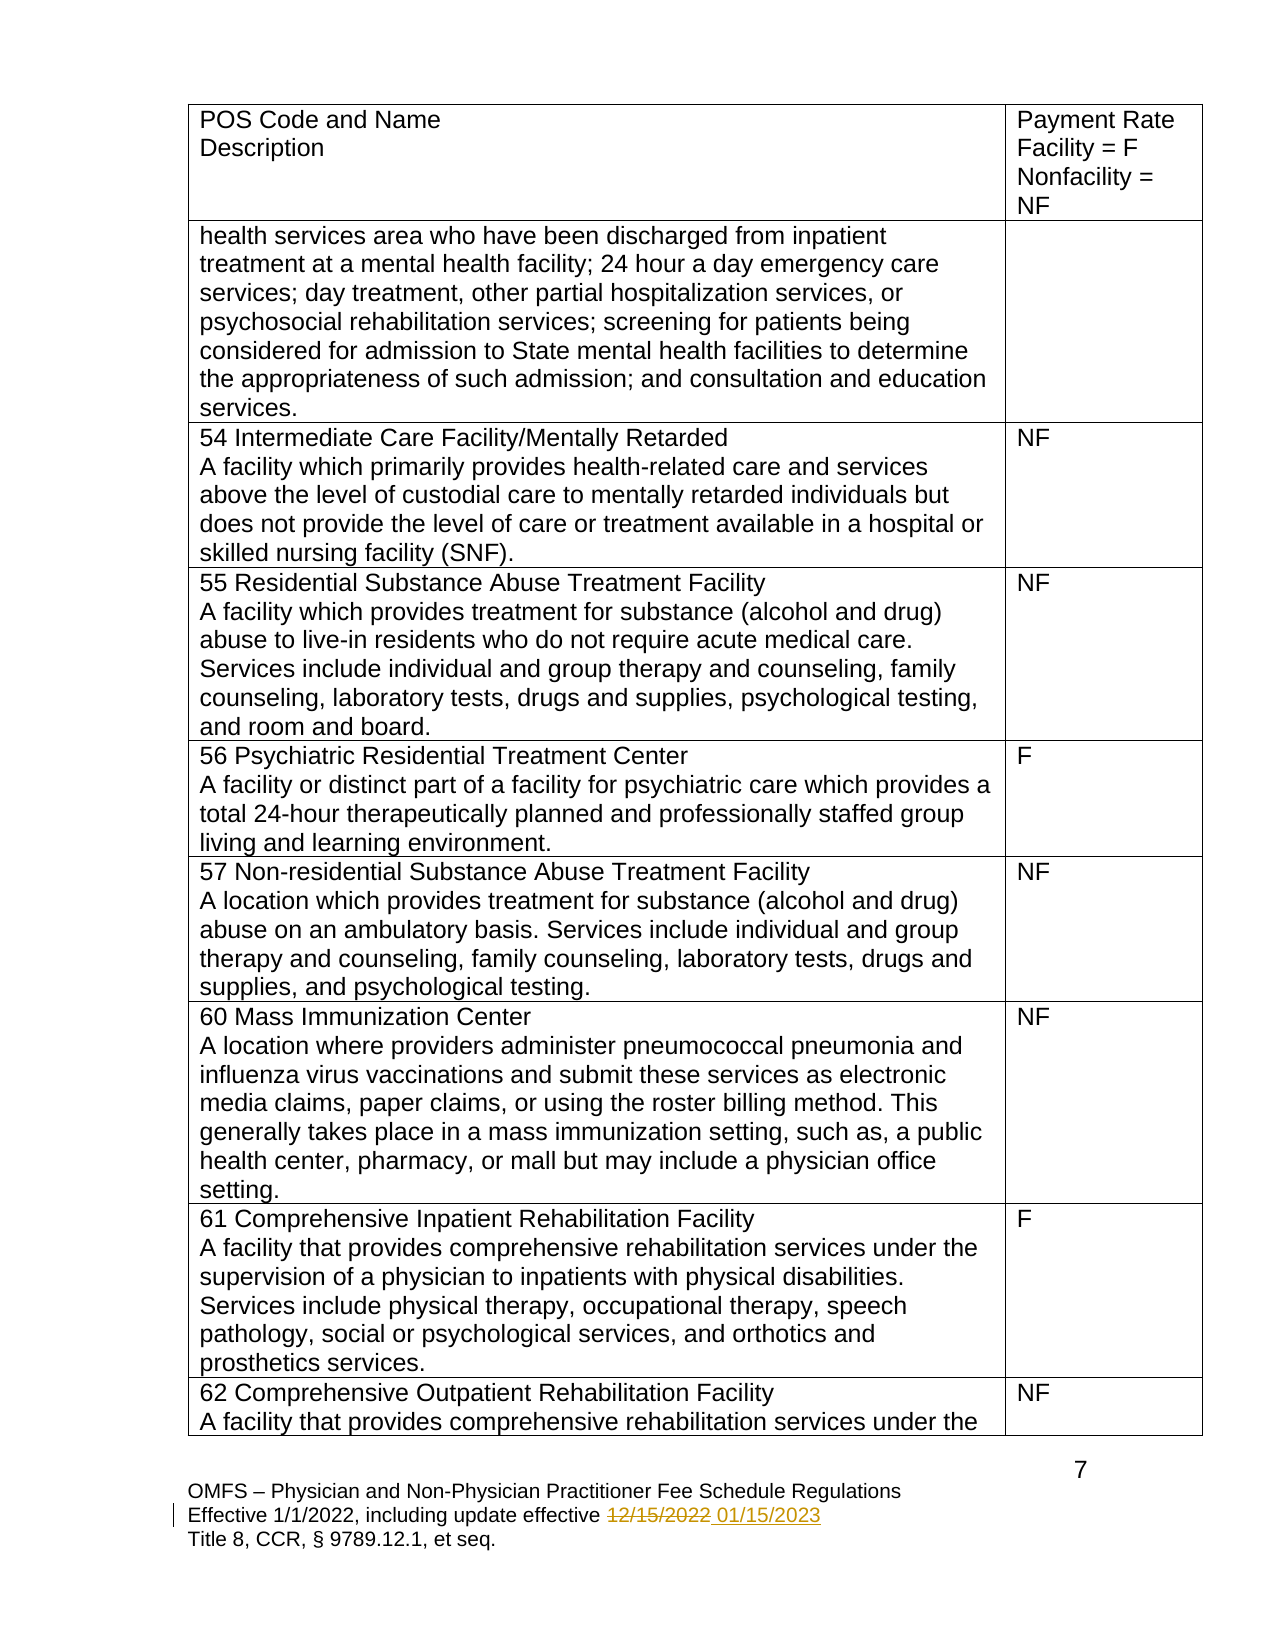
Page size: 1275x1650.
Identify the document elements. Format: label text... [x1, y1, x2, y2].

table_header Payment Rate Facility = F Nonfacility = NF [1006, 105, 1202, 219]
table_cell 61 Comprehensive Inpatient Rehabilitation Facility A facility that provides comprehensive rehabilitation services under the supervision of a physician to inpatients with physical disabilities. Services include physical therapy, occupational therapy, speech pathology, social or psychological services, and orthotics and prosthetics services. [189, 1204, 1005, 1377]
table_cell 56 Psychiatric Residential Treatment Center A facility or distinct part of a facility for psychiatric care which provides a total 24-hour therapeutically planned and professionally staffed group living and learning environment. [189, 741, 1005, 856]
table_cell 60 Mass Immunization Center A location where providers administer pneumococcal pneumonia and influenza virus vaccinations and submit these services as electronic media claims, paper claims, or using the roster billing method. This generally takes place in a mass immunization setting, such as, a public health center, pharmacy, or mall but may include a physician office setting. [189, 1002, 1005, 1203]
table_header POS Code and Name Description [189, 105, 1005, 219]
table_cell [189, 221, 1005, 422]
table_cell NF [1006, 423, 1202, 567]
table_cell NF [1006, 1002, 1202, 1203]
table_cell 57 Non-residential Substance Abuse Treatment Facility A location which provides treatment for substance (alcohol and drug) abuse on an ambulatory basis. Services include individual and group therapy and counseling, family counseling, laboratory tests, drugs and supplies, and psychological testing. [189, 857, 1005, 1001]
table_cell NF [1006, 857, 1202, 1001]
table_cell 55 Residential Substance Abuse Treatment Facility A facility which provides treatment for substance (alcohol and drug) abuse to live-in residents who do not require acute medical care. Services include individual and group therapy and counseling, family counseling, laboratory tests, drugs and supplies, psychological testing, and room and board. [189, 568, 1005, 740]
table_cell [189, 1378, 1005, 1435]
table_cell NF [1006, 568, 1202, 740]
table_cell F [1006, 741, 1202, 856]
table_cell F [1006, 1204, 1202, 1377]
table_cell NF [1006, 1378, 1202, 1435]
table_cell F [1006, 221, 1202, 422]
table_cell 54 Intermediate Care Facility/Mentally Retarded A facility which primarily provides health-related care and services above the level of custodial care to mentally retarded individuals but does not provide the level of care or treatment available in a hospital or skilled nursing facility (SNF). [189, 423, 1005, 567]
